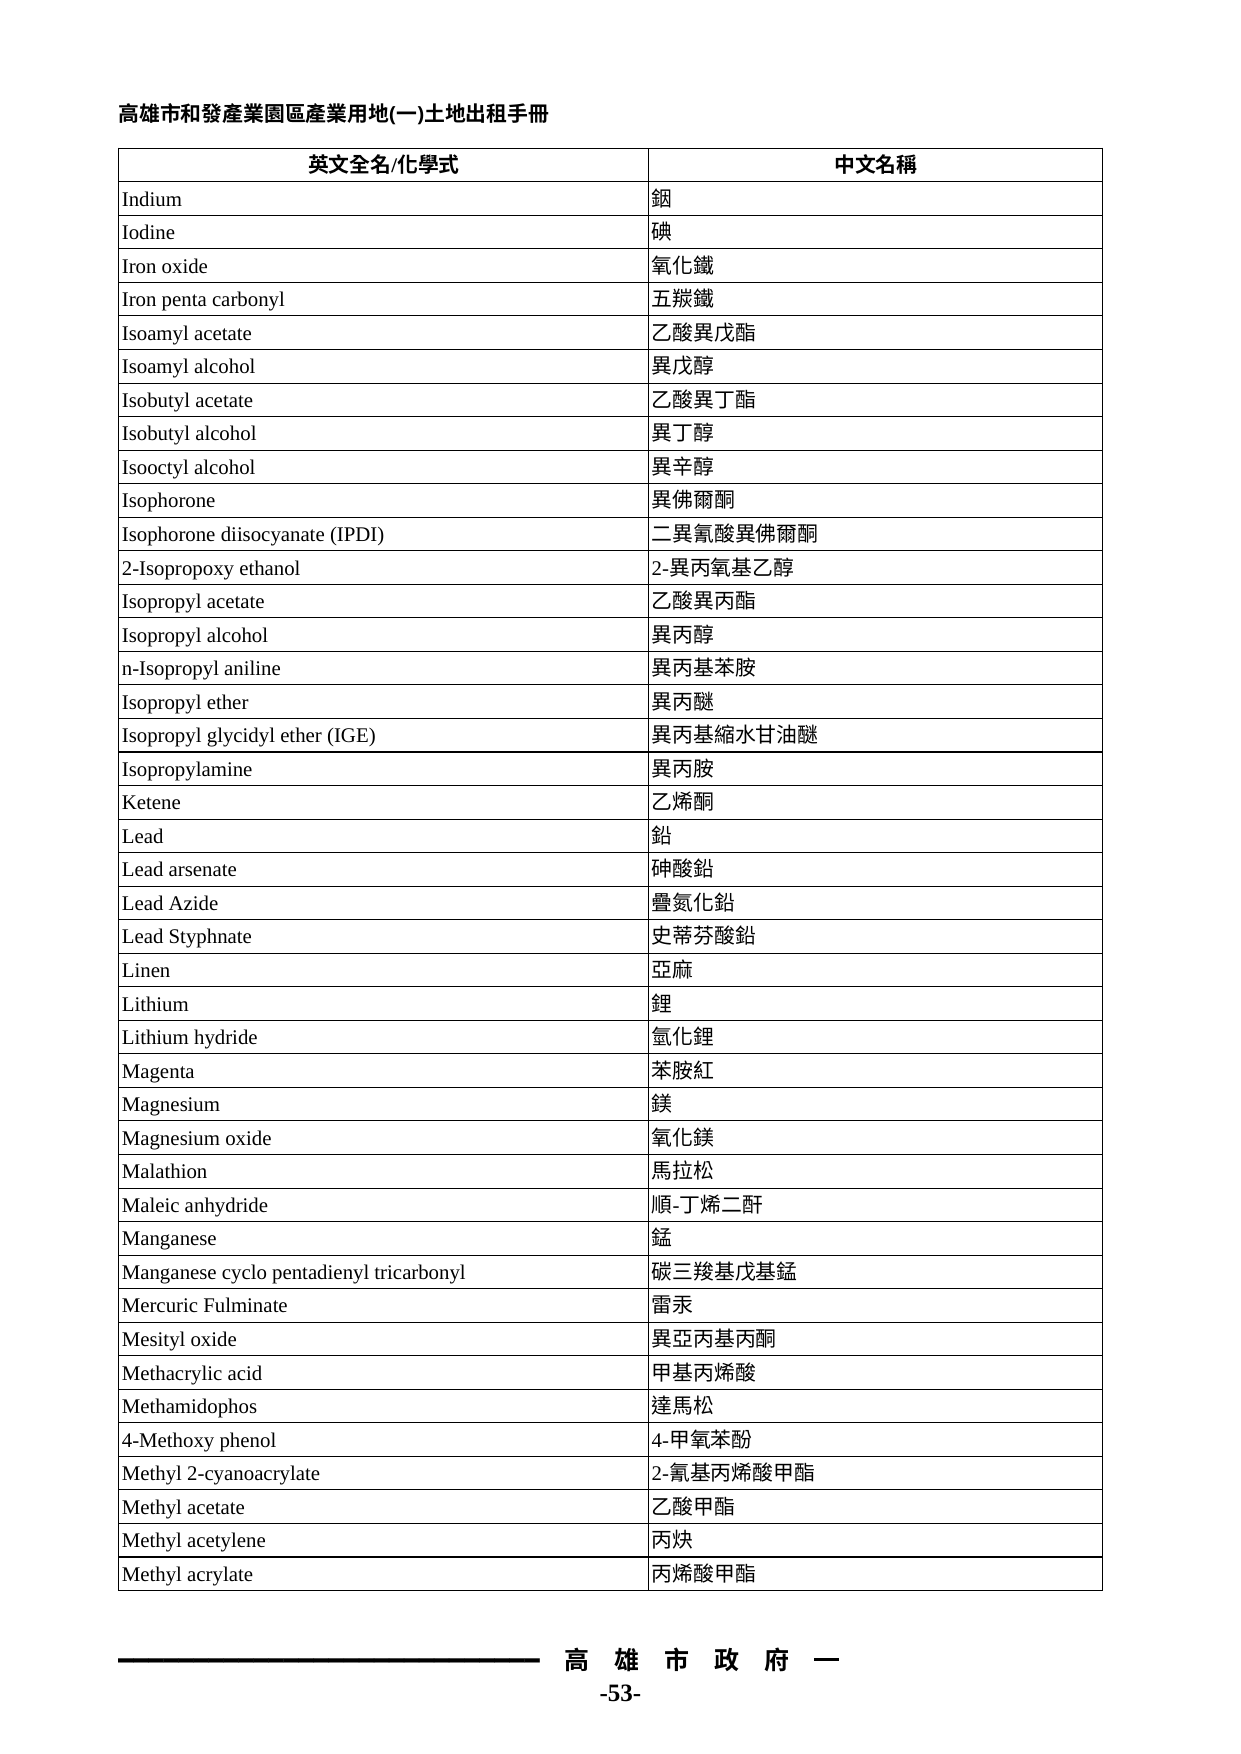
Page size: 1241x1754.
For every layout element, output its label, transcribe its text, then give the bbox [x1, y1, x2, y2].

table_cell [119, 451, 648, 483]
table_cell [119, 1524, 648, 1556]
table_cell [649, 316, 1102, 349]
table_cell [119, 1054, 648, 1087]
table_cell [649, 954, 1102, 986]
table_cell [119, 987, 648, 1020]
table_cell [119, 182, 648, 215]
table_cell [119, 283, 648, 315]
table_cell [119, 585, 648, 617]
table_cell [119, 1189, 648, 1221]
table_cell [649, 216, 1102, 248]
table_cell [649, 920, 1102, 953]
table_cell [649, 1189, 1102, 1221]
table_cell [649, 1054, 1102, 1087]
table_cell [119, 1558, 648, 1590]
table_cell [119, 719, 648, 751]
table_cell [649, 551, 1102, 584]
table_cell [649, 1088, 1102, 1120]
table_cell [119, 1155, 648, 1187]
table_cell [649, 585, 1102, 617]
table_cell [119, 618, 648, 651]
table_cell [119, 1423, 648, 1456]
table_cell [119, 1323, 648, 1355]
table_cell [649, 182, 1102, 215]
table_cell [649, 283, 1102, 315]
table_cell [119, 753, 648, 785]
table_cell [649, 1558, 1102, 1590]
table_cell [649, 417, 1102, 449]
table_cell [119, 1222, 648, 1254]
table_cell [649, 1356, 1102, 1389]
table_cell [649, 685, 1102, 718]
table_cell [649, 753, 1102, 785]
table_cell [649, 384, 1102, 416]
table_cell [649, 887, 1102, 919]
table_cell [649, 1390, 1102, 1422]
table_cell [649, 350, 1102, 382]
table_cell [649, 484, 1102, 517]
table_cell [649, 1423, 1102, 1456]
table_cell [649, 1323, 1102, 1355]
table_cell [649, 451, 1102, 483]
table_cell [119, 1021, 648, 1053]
table_header 中文名稱 [649, 149, 1102, 181]
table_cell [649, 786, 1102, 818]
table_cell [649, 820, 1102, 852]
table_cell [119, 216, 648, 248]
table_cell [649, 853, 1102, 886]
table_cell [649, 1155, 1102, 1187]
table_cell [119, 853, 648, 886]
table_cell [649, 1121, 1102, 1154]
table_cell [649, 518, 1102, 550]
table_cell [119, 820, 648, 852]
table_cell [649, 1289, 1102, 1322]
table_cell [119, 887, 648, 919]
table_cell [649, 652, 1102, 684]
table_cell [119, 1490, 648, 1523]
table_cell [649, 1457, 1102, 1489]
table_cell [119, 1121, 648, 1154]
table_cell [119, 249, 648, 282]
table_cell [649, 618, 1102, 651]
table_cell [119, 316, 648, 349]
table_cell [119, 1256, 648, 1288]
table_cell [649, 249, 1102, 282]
table_header 英文全名/化學式 [119, 149, 648, 181]
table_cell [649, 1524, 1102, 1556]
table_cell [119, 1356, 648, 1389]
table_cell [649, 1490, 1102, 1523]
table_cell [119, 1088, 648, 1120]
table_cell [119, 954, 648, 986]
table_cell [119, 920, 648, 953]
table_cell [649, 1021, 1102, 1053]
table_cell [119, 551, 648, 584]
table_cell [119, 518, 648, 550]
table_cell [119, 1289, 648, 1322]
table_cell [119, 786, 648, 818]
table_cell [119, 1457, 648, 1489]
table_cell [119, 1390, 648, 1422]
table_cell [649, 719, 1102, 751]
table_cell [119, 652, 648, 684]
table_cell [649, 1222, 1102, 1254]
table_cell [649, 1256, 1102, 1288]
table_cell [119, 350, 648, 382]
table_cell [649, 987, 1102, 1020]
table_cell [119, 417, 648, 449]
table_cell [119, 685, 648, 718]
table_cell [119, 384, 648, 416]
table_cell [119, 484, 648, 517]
